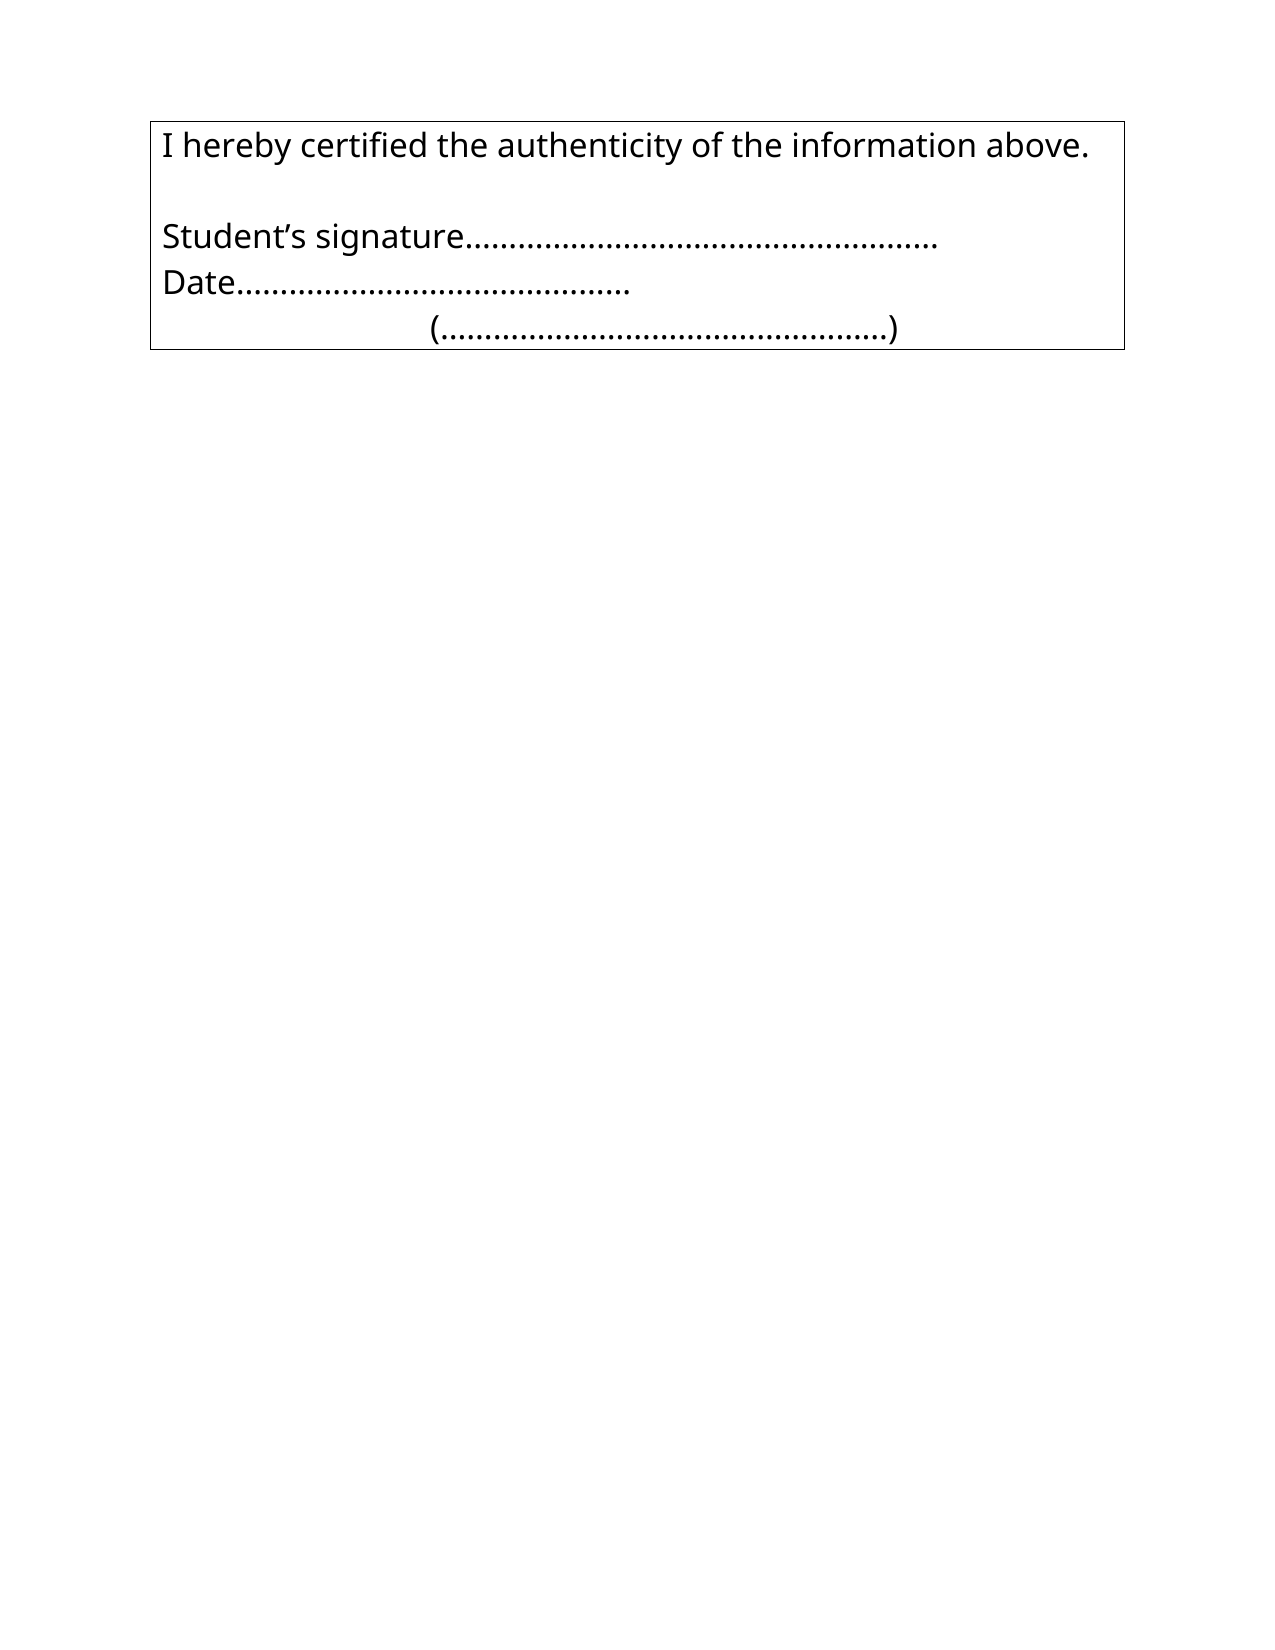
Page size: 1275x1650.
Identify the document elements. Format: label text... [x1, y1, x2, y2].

table_header I hereby certified the authenticity of the information above. Student’s signature……………………………………………… Date……………………………………… (……………………………………………) [151, 122, 1124, 349]
